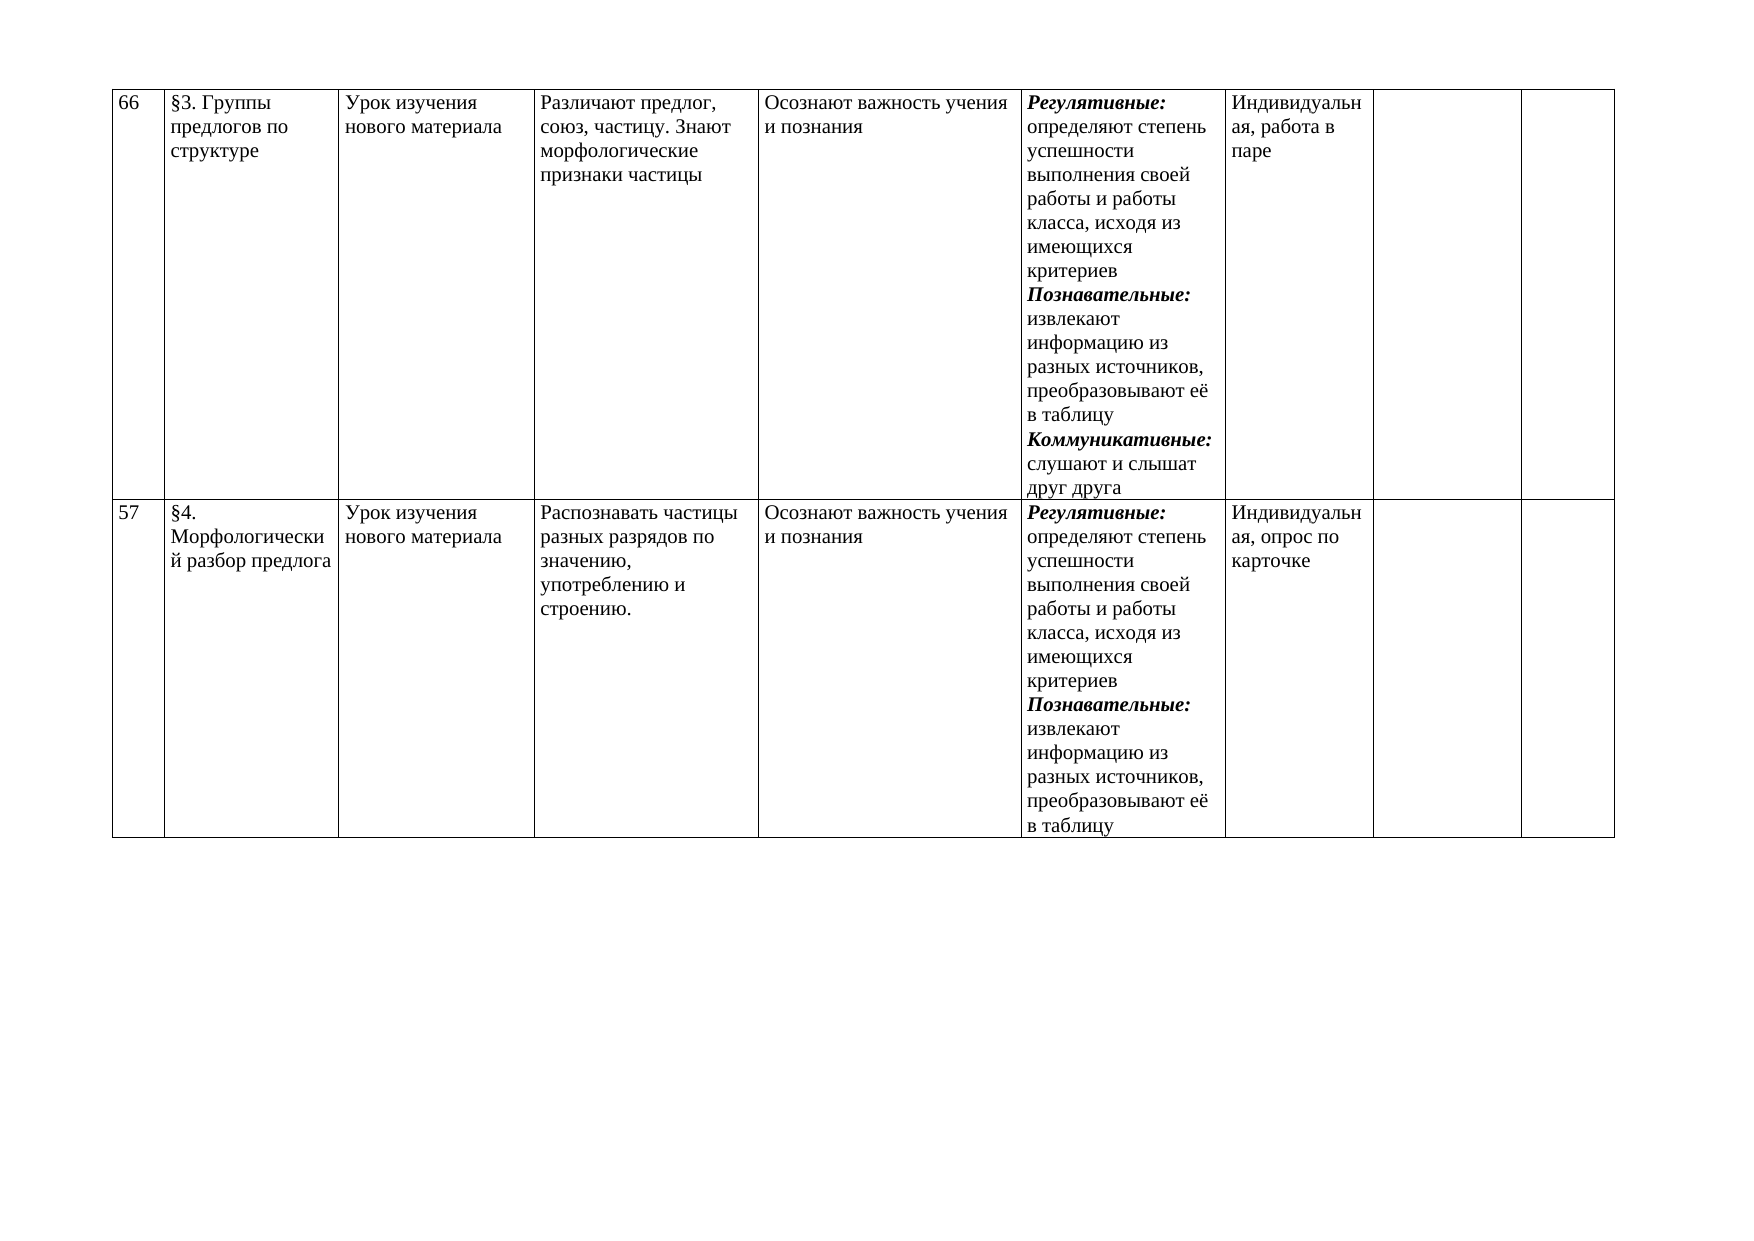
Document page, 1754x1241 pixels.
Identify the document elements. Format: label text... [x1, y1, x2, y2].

table_cell Осознают важность учения и познания [759, 500, 1021, 837]
table_cell §4. Морфологический разбор предлога [165, 500, 338, 837]
table_cell Индивидуальная, опрос по карточке [1226, 500, 1373, 837]
table_cell Индивидуальная, работа в паре [1226, 90, 1373, 499]
table_cell §3. Группы предлогов по структуре [165, 90, 338, 499]
table_cell Урок изучения нового материала [339, 500, 534, 837]
table_cell [1374, 500, 1521, 837]
table_cell [1522, 90, 1614, 499]
table_cell Осознают важность учения и познания [759, 90, 1021, 499]
table_cell Урок изучения нового материала [339, 90, 534, 499]
table_cell 57 [113, 500, 164, 837]
table_cell 66 [113, 90, 164, 499]
table_cell Регулятивные: определяют степень успешности выполнения своей работы и работы класса, исходя из имеющихся критериев Познавательные: извлекают информацию из разных источников, преобразовывают её в таблицу Коммуникативные: слушают и слышат друг друга [1022, 90, 1225, 499]
table_cell Различают предлог, союз, частицу. Знают морфологические признаки частицы [535, 90, 758, 499]
table_cell [1374, 90, 1521, 499]
table_cell Распознавать частицы разных разрядов по значению, употреблению и строению. [535, 500, 758, 837]
table_cell [1522, 500, 1614, 837]
table_cell Регулятивные: определяют степень успешности выполнения своей работы и работы класса, исходя из имеющихся критериев Познавательные: извлекают информацию из разных источников, преобразовывают её в таблицу [1022, 500, 1225, 837]
